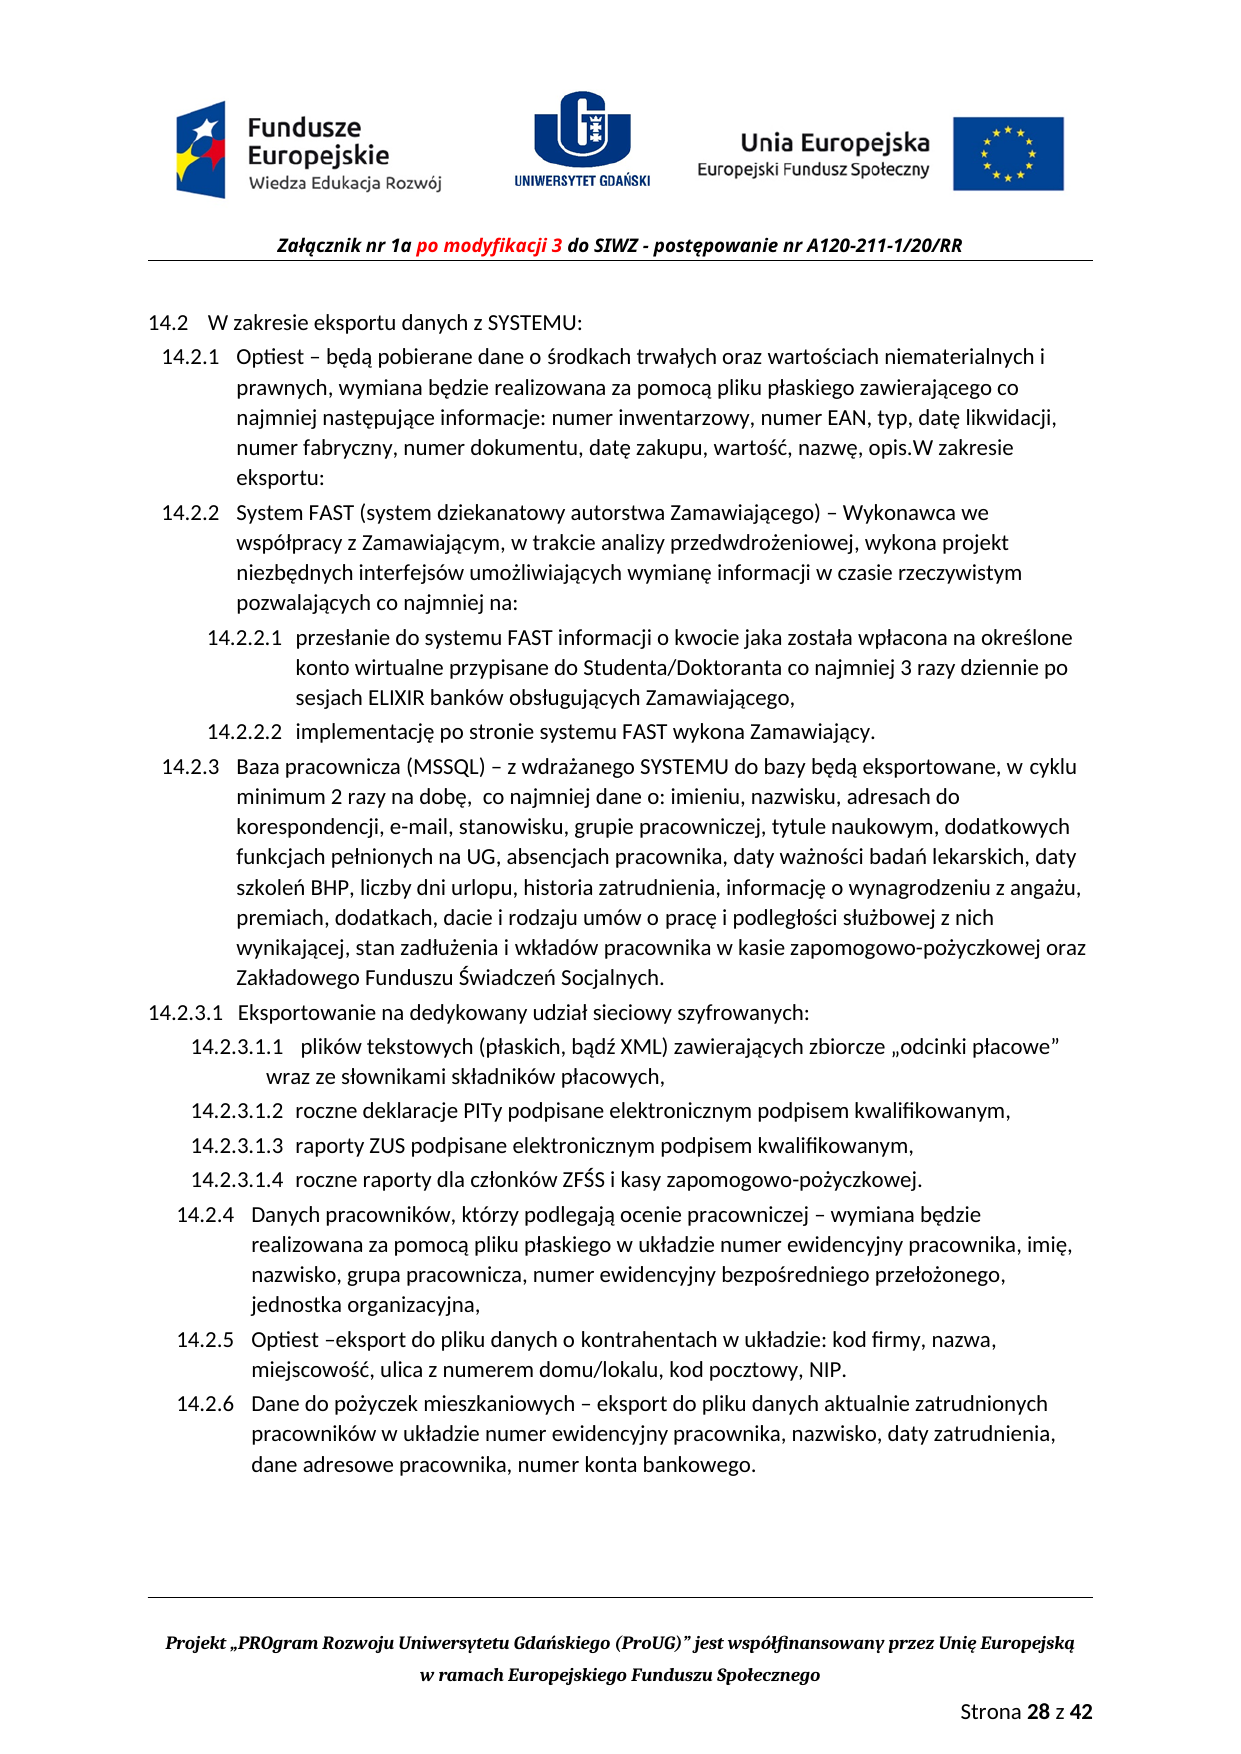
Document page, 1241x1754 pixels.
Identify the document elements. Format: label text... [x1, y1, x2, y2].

subtitle przesłanie do systemu FAST informacji o kwocie jaka została wpłacona na określone konto wirtualne przypisane do Studenta/Doktoranta co najmniej 3 razy dziennie po sesjach ELIXIR banków obsługujących Zamawiającego, [207, 623, 1093, 711]
subtitle implementację po stronie systemu FAST wykona Zamawiający. [207, 717, 1093, 746]
subtitle Danych pracowników, którzy podlegają ocenie pracowniczej – wymiana będzie realizowana za pomocą pliku płaskiego w układzie numer ewidencyjny pracownika, imię, nazwisko, grupa pracownicza, numer ewidencyjny bezpośredniego przełożonego, jednostka organizacyjna, [176, 1200, 1093, 1318]
subtitle Optiest –eksport do pliku danych o kontrahentach w układzie: kod firmy, nazwa, miejscowość, ulica z numerem domu/lokalu, kod pocztowy, NIP. [176, 1325, 1093, 1383]
picture [147, 73, 1093, 231]
subtitle Baza pracownicza (MSSQL) – z wdrażanego SYSTEMU do bazy będą eksportowane, w cyklu minimum 2 razy na dobę, co najmniej dane o: imieniu, nazwisku, adresach do korespondencji, e-mail, stanowisku, grupie pracowniczej, tytule naukowym, dodatkowych funkcjach pełnionych na UG, absencjach pracownika, daty ważności badań lekarskich, daty szkoleń BHP, liczby dni urlopu, historia zatrudnienia, informację o wynagrodzeniu z angażu, premiach, dodatkach, dacie i rodzaju umów o pracę i podległości służbowej z nich wynikającej, stan zadłużenia i wkładów pracownika w kasie zapomogowo-pożyczkowej oraz Zakładowego Funduszu Świadczeń Socjalnych. [161, 752, 1093, 991]
subtitle Optiest – będą pobierane dane o środkach trwałych oraz wartościach niematerialnych i prawnych, wymiana będzie realizowana za pomocą pliku płaskiego zawierającego co najmniej następujące informacje: numer inwentarzowy, numer EAN, typ, datę likwidacji, numer fabryczny, numer dokumentu, datę zakupu, wartość, nazwę, opis.W zakresie eksportu: [161, 342, 1093, 491]
subtitle roczne raporty dla członków ZFŚS i kasy zapomogowo-pożyczkowej. [190, 1165, 1093, 1193]
subtitle Eksportowanie na dedykowany udział sieciowy szyfrowanych: [148, 998, 1093, 1026]
subtitle W zakresie eksportu danych z SYSTEMU: [148, 308, 1093, 336]
subtitle plików tekstowych (płaskich, bądź XML) zawierających zbiorcze „odcinki płacowe” wraz ze słownikami składników płacowych, [190, 1032, 1093, 1090]
subtitle raporty ZUS podpisane elektronicznym podpisem kwalifikowanym, [190, 1131, 1093, 1159]
subtitle roczne deklaracje PITy podpisane elektronicznym podpisem kwalifikowanym, [190, 1097, 1093, 1125]
subtitle Dane do pożyczek mieszkaniowych – eksport do pliku danych aktualnie zatrudnionych pracowników w układzie numer ewidencyjny pracownika, nazwisko, daty zatrudnienia, dane adresowe pracownika, numer konta bankowego. [176, 1389, 1093, 1478]
subtitle System FAST (system dziekanatowy autorstwa Zamawiającego) – Wykonawca we współpracy z Zamawiającym, w trakcie analizy przedwdrożeniowej, wykona projekt niezbędnych interfejsów umożliwiających wymianę informacji w czasie rzeczywistym pozwalających co najmniej na: [161, 498, 1093, 616]
